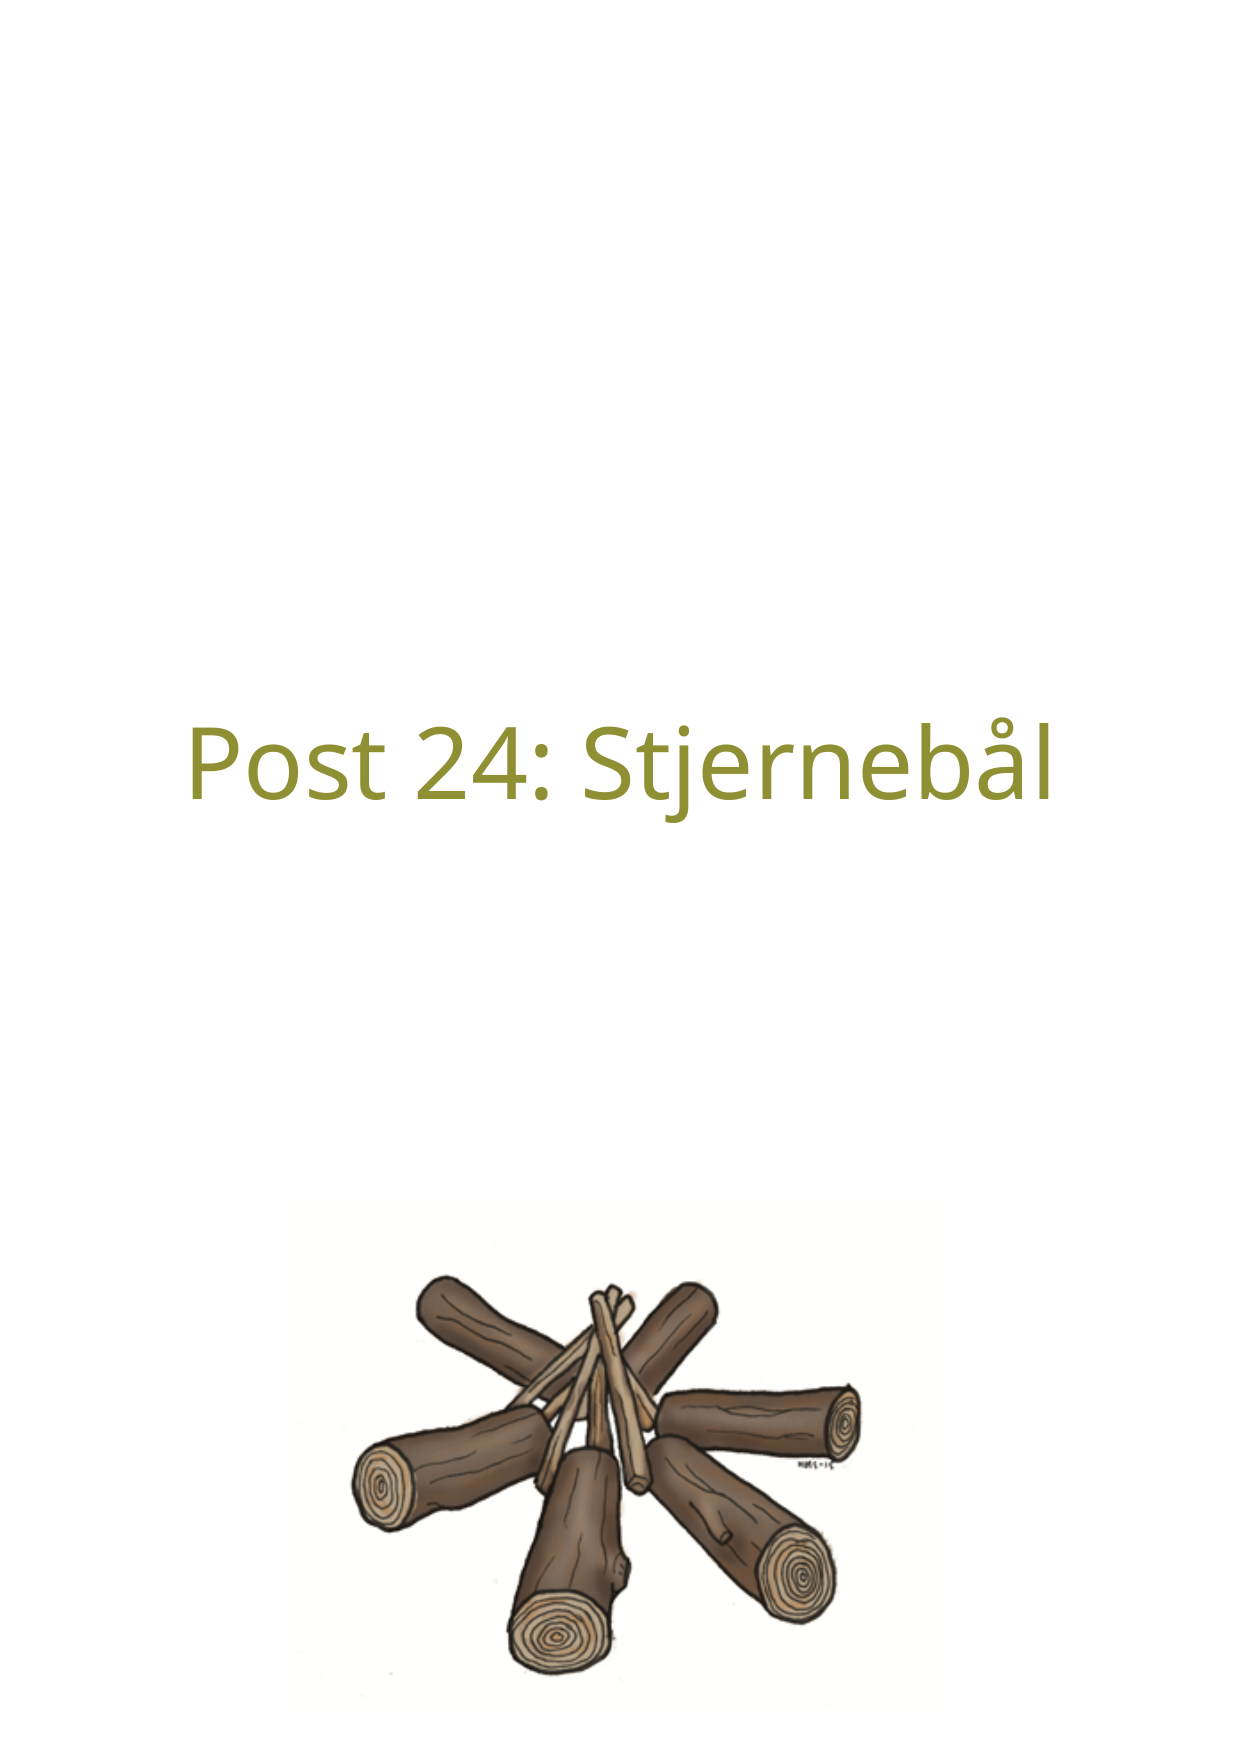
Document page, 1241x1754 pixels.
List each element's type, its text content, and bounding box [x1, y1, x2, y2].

text Post 24: Stjernebål [148, 693, 1093, 829]
picture [290, 1200, 950, 1716]
